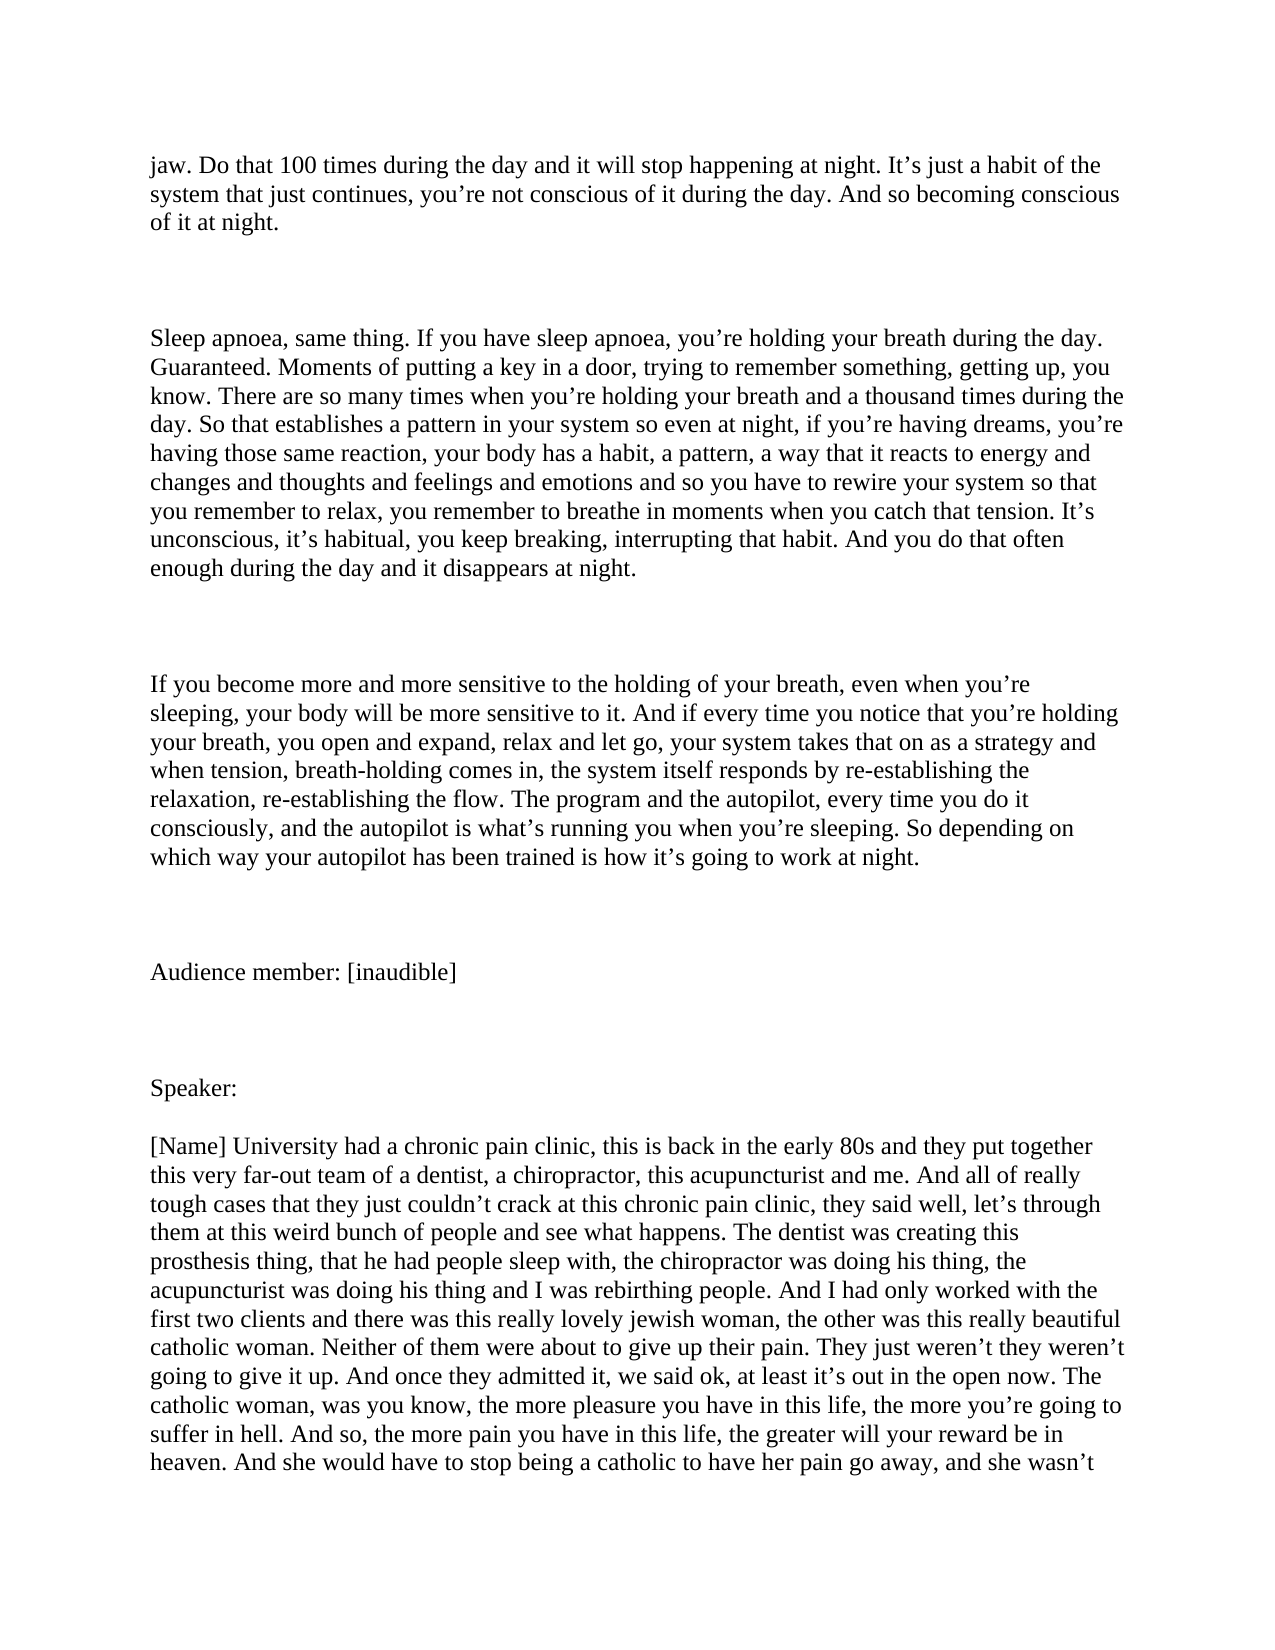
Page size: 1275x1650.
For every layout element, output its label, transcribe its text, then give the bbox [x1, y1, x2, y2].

text Audience member: [inaudible] [150, 957, 1125, 986]
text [150, 1131, 1125, 1476]
text If you become more and more sensitive to the holding of your breath, even when you’re sleeping, your body will be more sensitive to it. And if every time you notice that you’re holding your breath, you open and expand, relax and let go, your system takes that on as a strategy and when tension, breath-holding comes in, the system itself responds by re-establishing the relaxation, re-establishing the flow. The program and the autopilot, every time you do it consciously, and the autopilot is what’s running you when you’re sleeping. So depending on which way your autopilot has been trained is how it’s going to work at night. [150, 669, 1125, 870]
text Speaker: [150, 1073, 1125, 1102]
text Sleep apnoea, same thing. If you have sleep apnoea, you’re holding your breath during the day. Guaranteed. Moments of putting a key in a door, trying to remember something, getting up, you know. There are so many times when you’re holding your breath and a thousand times during the day. So that establishes a pattern in your system so even at night, if you’re having dreams, you’re having those same reaction, your body has a habit, a pattern, a way that it reacts to energy and changes and thoughts and feelings and emotions and so you have to rewire your system so that you remember to relax, you remember to breathe in moments when you catch that tension. It’s unconscious, it’s habitual, you keep breaking, interrupting that habit. And you do that often enough during the day and it disappears at night. [150, 323, 1125, 582]
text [150, 150, 1125, 236]
